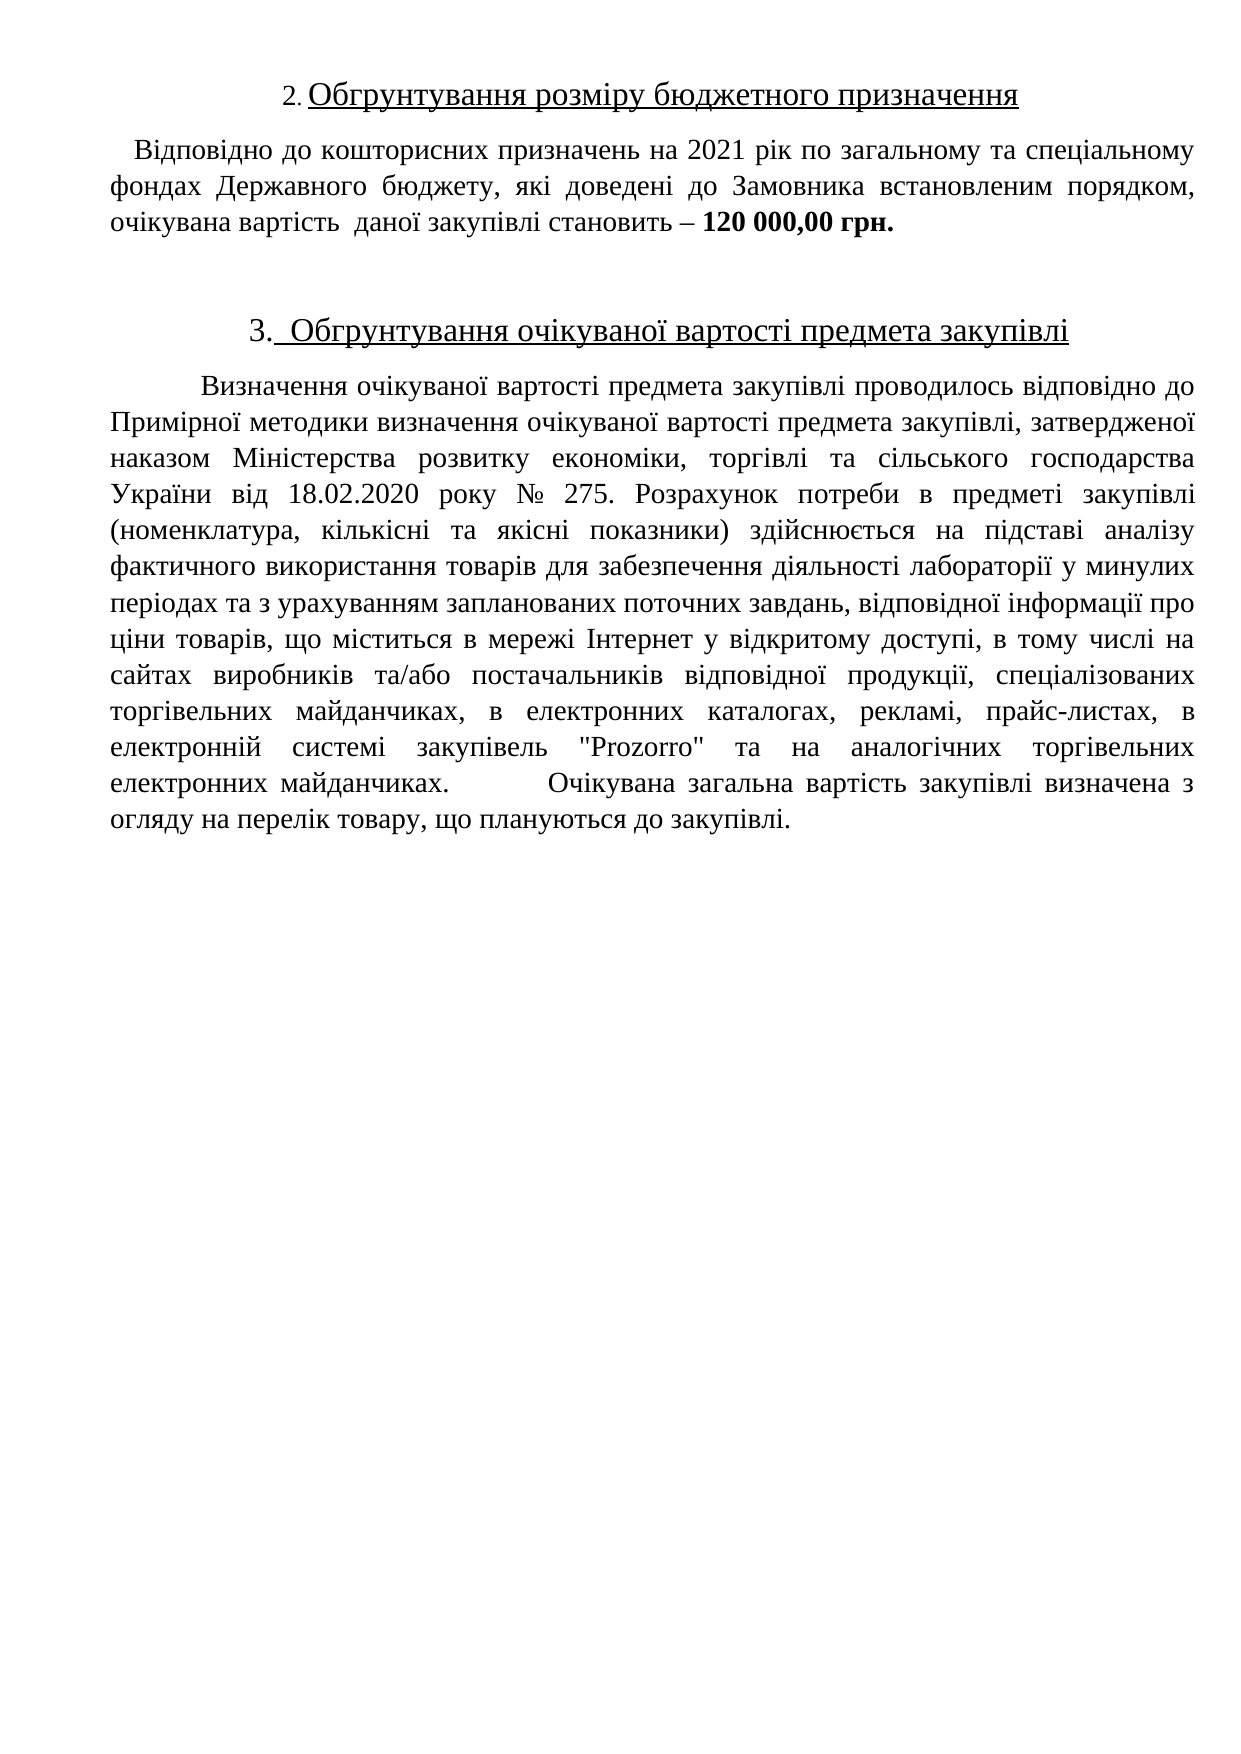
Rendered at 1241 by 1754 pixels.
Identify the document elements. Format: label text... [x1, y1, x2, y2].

text 3. Обгрунтування очікуваної вартості предмета закупівлі [110, 310, 1196, 348]
text 2. Обгрунтування розміру бюджетного призначення [110, 74, 1196, 112]
text Визначення очікуваної вартості предмета закупівлі проводилось відповідно до Примірної методики визначення очікуваної вартості предмета закупівлі, затвердженої наказом Міністерства розвитку економіки, торгівлі та сільського господарства України від 18.02.2020 року № 275. Розрахунок потреби в предметі закупівлі (номенклатура, кількісні та якісні показники) здійснюється на підставі аналізу фактичного використання товарів для забезпечення діяльності лабораторії у минулих періодах та з урахуванням запланованих поточних завдань, відповідної інформації про ціни товарів, що міститься в мережі Інтернет у відкритому доступі, в тому числі на сайтах виробників та/або постачальників відповідної продукції, спеціалізованих торгівельних майданчиках, в електронних каталогах, рекламі, прайс-листах, в електронній системі закупівель "Prozorro" та на аналогічних торгівельних електронних майданчиках. Очікувана загальна вартість закупівлі визначена з огляду на перелік товару, що плануються до закупівлі. [110, 368, 1196, 835]
text Відповідно до кошторисних призначень на 2021 рік по загальному та спеціальному фондах Державного бюджету, які доведені до Замовника встановленим порядком, очікувана вартість даної закупівлі становить – 120 000,00 грн. [110, 132, 1196, 238]
